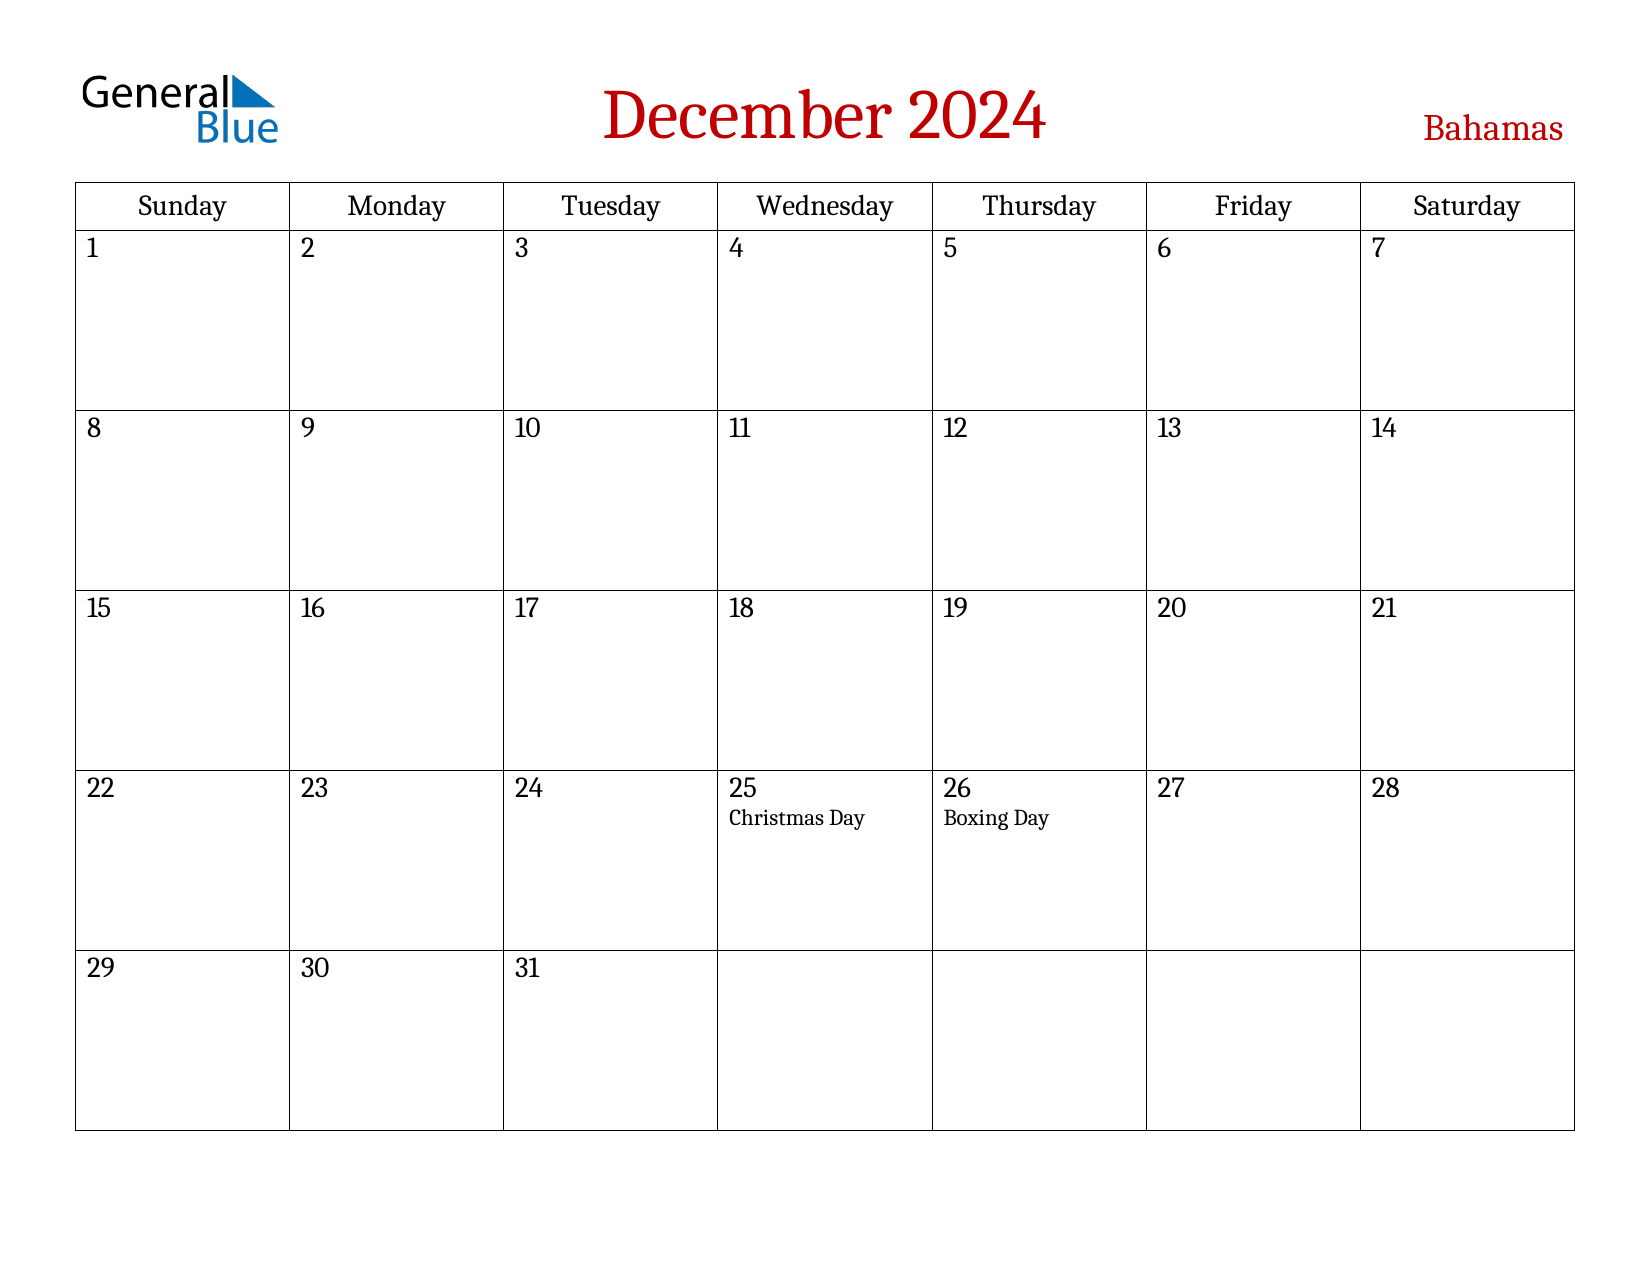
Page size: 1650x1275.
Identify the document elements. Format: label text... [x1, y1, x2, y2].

table_cell [1147, 445, 1360, 590]
table_header December 2024 [504, 75, 1146, 182]
table_cell 19 [933, 591, 1146, 625]
table_cell [718, 445, 932, 590]
table_cell [1361, 265, 1574, 410]
table_cell 16 [290, 591, 503, 625]
table_cell Saturday [1361, 183, 1574, 230]
table_cell 14 [1361, 411, 1574, 444]
table_cell 22 [76, 771, 289, 805]
table_cell Friday [1147, 183, 1360, 230]
table_cell 28 [1361, 771, 1574, 805]
table_cell [76, 985, 289, 1130]
table_cell [1147, 985, 1360, 1130]
table_cell 21 [1361, 591, 1574, 625]
table_cell [1147, 625, 1360, 770]
table_cell Wednesday [718, 183, 932, 230]
table_cell 17 [504, 591, 717, 625]
table_cell 3 [504, 231, 717, 264]
table_cell [933, 445, 1146, 590]
table_cell [504, 265, 717, 410]
table_cell [718, 265, 932, 410]
table_cell Sunday [76, 183, 289, 230]
table_cell 18 [718, 591, 932, 625]
table_cell 24 [504, 771, 717, 805]
table_cell Tuesday [504, 183, 717, 230]
table_cell [1361, 625, 1574, 770]
table_cell 8 [76, 411, 289, 444]
table_cell Boxing Day [933, 805, 1146, 950]
table_cell [76, 625, 289, 770]
table_cell 7 [1361, 231, 1574, 264]
table_cell [504, 445, 717, 590]
table_cell 23 [290, 771, 503, 805]
table_cell [718, 985, 932, 1130]
table_cell [1147, 951, 1360, 985]
table_cell 30 [290, 951, 503, 985]
table_cell Christmas Day [718, 805, 932, 950]
table_cell 4 [718, 231, 932, 264]
table_cell [1361, 951, 1574, 985]
table_cell Monday [290, 183, 503, 230]
table_cell [504, 625, 717, 770]
table_cell [718, 625, 932, 770]
table_cell 10 [504, 411, 717, 444]
table_cell 13 [1147, 411, 1360, 444]
table_cell [1147, 805, 1360, 950]
table_cell 11 [718, 411, 932, 444]
table_cell 15 [76, 591, 289, 625]
table_cell [718, 951, 932, 985]
table_cell [933, 985, 1146, 1130]
table_cell 1 [76, 231, 289, 264]
table_header Bahamas [1146, 75, 1574, 182]
table_cell 26 [933, 771, 1146, 805]
table_cell Thursday [933, 183, 1146, 230]
table_cell 2 [290, 231, 503, 264]
table_cell [76, 445, 289, 590]
table_cell [290, 805, 503, 950]
table_cell [290, 445, 503, 590]
table_cell 31 [504, 951, 717, 985]
table_cell 5 [933, 231, 1146, 264]
table_cell [1361, 445, 1574, 590]
table_cell [1147, 265, 1360, 410]
table_cell [1361, 805, 1574, 950]
table_cell [290, 265, 503, 410]
table_cell [76, 265, 289, 410]
table_cell 27 [1147, 771, 1360, 805]
table_cell 9 [290, 411, 503, 444]
table_header [76, 75, 503, 182]
table_cell 25 [718, 771, 932, 805]
table_cell [504, 985, 717, 1130]
table_cell [933, 625, 1146, 770]
table_cell 12 [933, 411, 1146, 444]
table_cell 6 [1147, 231, 1360, 264]
table_cell [290, 625, 503, 770]
table_cell [290, 985, 503, 1130]
table_cell [933, 265, 1146, 410]
table_cell 20 [1147, 591, 1360, 625]
table_cell [76, 805, 289, 950]
table_cell [933, 951, 1146, 985]
picture [82, 75, 278, 143]
table_cell 29 [76, 951, 289, 985]
table_cell [504, 805, 717, 950]
table_cell [1361, 985, 1574, 1130]
